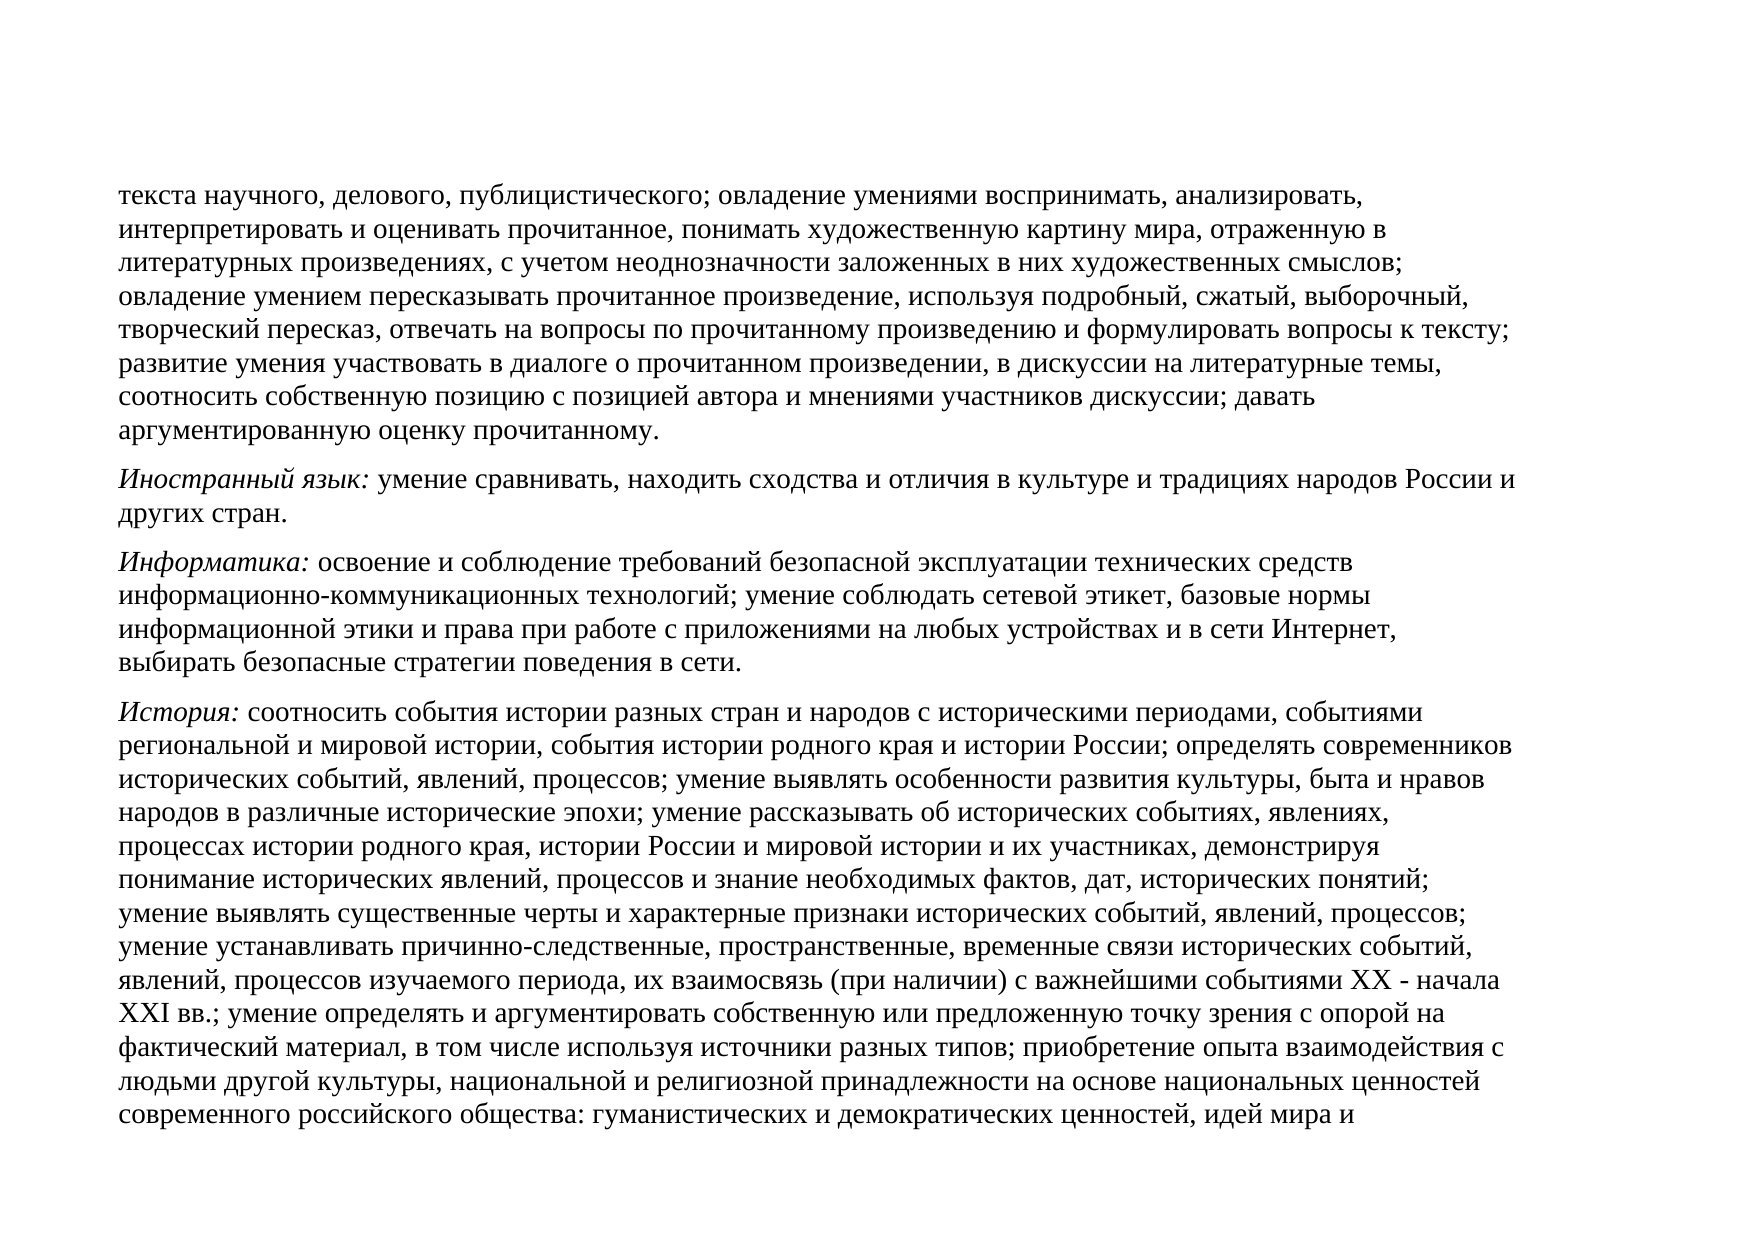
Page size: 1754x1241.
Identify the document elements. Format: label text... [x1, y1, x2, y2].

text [118, 694, 1521, 1130]
text Информатика: освоение и соблюдение требований безопасной эксплуатации технических средств информационно-коммуникационных технологий; умение соблюдать сетевой этикет, базовые нормы информационной этики и права при работе с приложениями на любых устройствах и в сети Интернет, выбирать безопасные стратегии поведения в сети. [118, 544, 1521, 678]
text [118, 177, 1521, 446]
text Иностранный язык: умение сравнивать, находить сходства и отличия в культуре и традициях народов России и других стран. [118, 461, 1521, 528]
